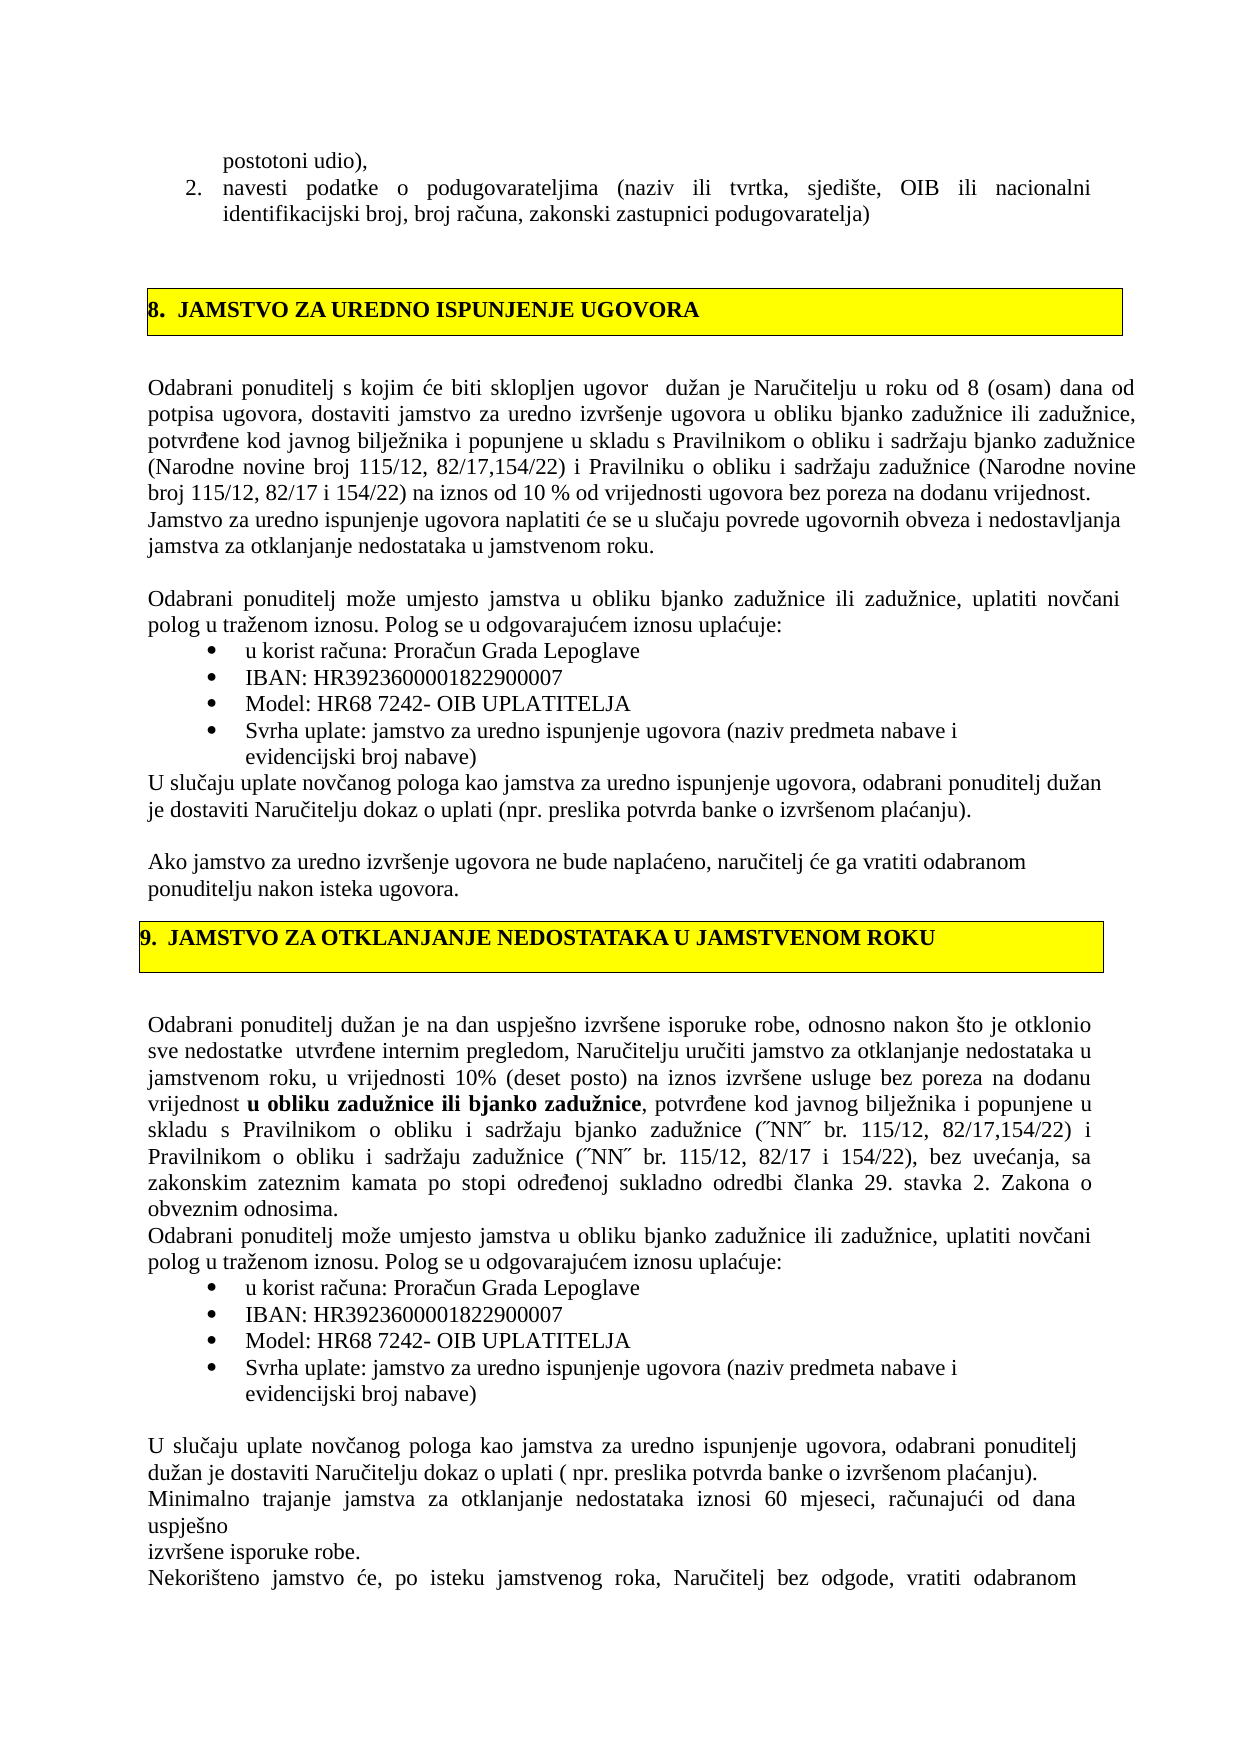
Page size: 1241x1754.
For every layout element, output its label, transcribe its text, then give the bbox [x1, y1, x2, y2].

text U slučaju uplate novčanog pologa kao jamstva za uredno ispunjenje ugovora, odabrani ponuditelj dužan je dostaviti Naručitelju dokaz o uplati ( npr. preslika potvrda banke o izvršenom plaćanju). [148, 1433, 1078, 1485]
list IBAN: HR3923600001822900007 [208, 1301, 1026, 1327]
list Model: HR68 7242- OIB UPLATITELJA [208, 1327, 1026, 1353]
list u korist računa: Proračun Grada Lepoglave [208, 1274, 1026, 1301]
text Jamstvo za uredno ispunjenje ugovora naplatiti će se u slučaju povrede ugovornih obveza i nedostavljanja jamstva za otklanjanje nedostataka u jamstvenom roku. [148, 506, 1122, 558]
list u korist računa: Proračun Grada Lepoglave [208, 638, 1041, 664]
text Odabrani ponuditelj može umjesto jamstva u obliku bjanko zadužnice ili zadužnice, uplatiti novčani polog u traženom iznosu. Polog se u odgovarajućem iznosu uplaćuje: [148, 585, 1122, 638]
list Svrha uplate: jamstvo za uredno ispunjenje ugovora (naziv predmeta nabave i evidencijski broj nabave) [208, 717, 1041, 769]
text Odabrani ponuditelj dužan je na dan uspješno izvršene isporuke robe, odnosno nakon što je otklonio sve nedostatke utvrđene internim pregledom, Naručitelju uručiti jamstvo za otklanjanje nedostataka u jamstvenom roku, u vrijednosti 10% (deset posto) na iznos izvršene usluge bez poreza na dodanu vrijednost u obliku zadužnice ili bjanko zadužnice, potvrđene kod javnog bilježnika i popunjene u skladu s Pravilnikom o obliku i sadržaju bjanko zadužnice (˝NN˝ br. 115/12, 82/17,154/22) i Pravilnikom o obliku i sadržaju zadužnice (˝NN˝ br. 115/12, 82/17 i 154/22), bez uvećanja, sa zakonskim zateznim kamata po stopi određenoj sukladno odredbi članka 29. stavka 2. Zakona o obveznim odnosima. [148, 1011, 1093, 1222]
list navesti podatke o podugovarateljima (naziv ili tvrtka, sjedište, OIB ili nacionalni identifikacijski broj, broj računa, zakonski zastupnici podugovaratelja) [185, 174, 1093, 227]
list IBAN: HR3923600001822900007 [208, 664, 1041, 690]
text izvršene isporuke robe. [148, 1538, 1026, 1564]
text Odabrani ponuditelj s kojim će biti sklopljen ugovor dužan je Naručitelju u roku od 8 (osam) dana od potpisa ugovora, dostaviti jamstvo za uredno izvršenje ugovora u obliku bjanko zadužnice ili zadužnice, potvrđene kod javnog bilježnika i popunjene u skladu s Pravilnikom o obliku i sadržaju bjanko zadužnice (Narodne novine broj 115/12, 82/17,154/22) i Pravilniku o obliku i sadržaju zadužnice (Narodne novine broj 115/12, 82/17 i 154/22) na iznos od 10 % od vrijednosti ugovora bez poreza na dodanu vrijednost. [148, 374, 1137, 506]
list Svrha uplate: jamstvo za uredno ispunjenje ugovora (naziv predmeta nabave i evidencijski broj nabave) [208, 1353, 1026, 1406]
text Odabrani ponuditelj može umjesto jamstva u obliku bjanko zadužnice ili zadužnice, uplatiti novčani polog u traženom iznosu. Polog se u odgovarajućem iznosu uplaćuje: [148, 1222, 1093, 1274]
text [148, 1564, 1078, 1591]
list Model: HR68 7242- OIB UPLATITELJA [208, 690, 1041, 717]
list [185, 148, 1093, 174]
text U slučaju uplate novčanog pologa kao jamstva za uredno ispunjenje ugovora, odabrani ponuditelj dužan je dostaviti Naručitelju dokaz o uplati (npr. preslika potvrda banke o izvršenom plaćanju). [148, 769, 1122, 822]
text Ako jamstvo za uredno izvršenje ugovora ne bude naplaćeno, naručitelj će ga vratiti odabranom ponuditelju nakon isteka ugovora. [148, 848, 1107, 901]
text Minimalno trajanje jamstva za otklanjanje nedostataka iznosi 60 mjeseci, računajući od dana uspješno [148, 1485, 1078, 1538]
